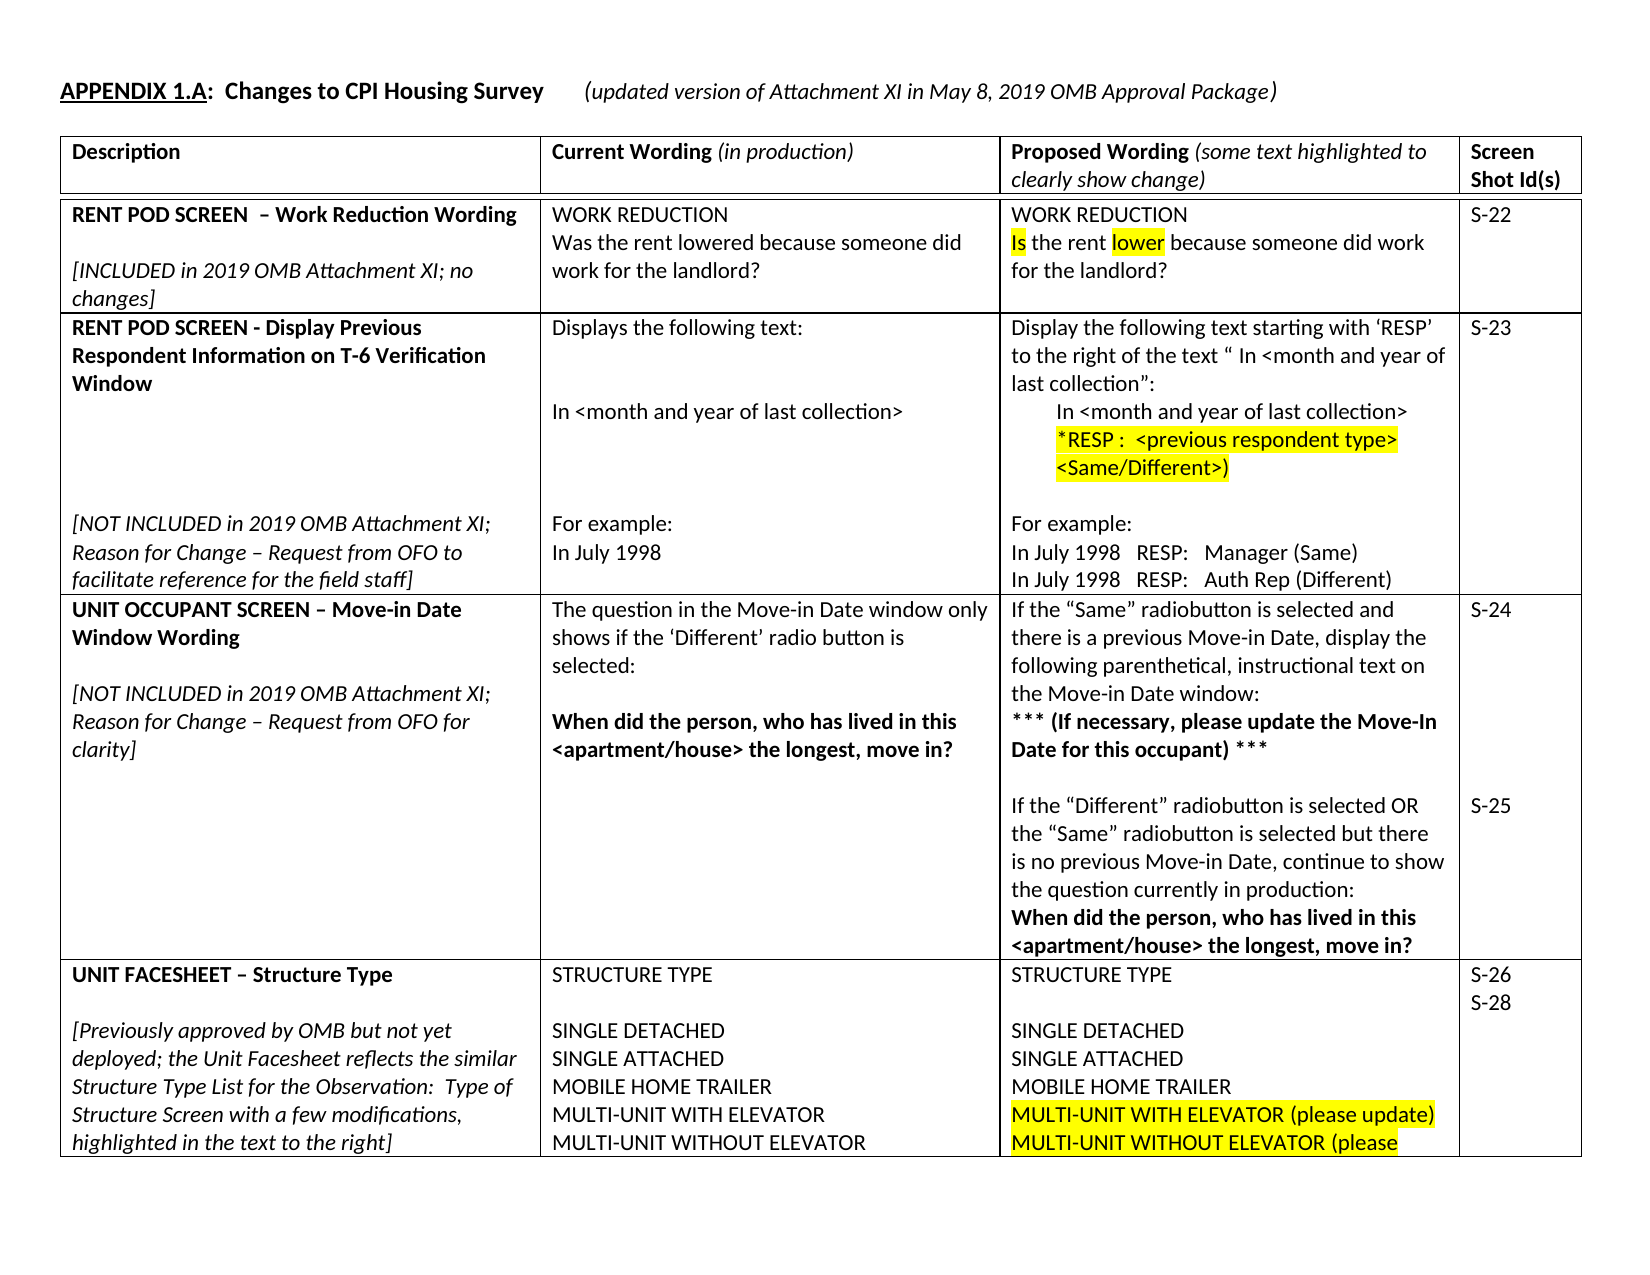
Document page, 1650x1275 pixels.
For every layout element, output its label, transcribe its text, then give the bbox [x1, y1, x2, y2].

table_cell If the “Same” radiobutton is selected and there is a previous Move-in Date, display the following parenthetical, instructional text on the Move-in Date window: *** (If necessary, please update the Move-In Date for this occupant) *** If the “Different” radiobutton is selected OR the “Same” radiobutton is selected but there is no previous Move-in Date, continue to show the question currently in production: When did the person, who has lived in this <apartment/house> the longest, move in? [1001, 595, 1459, 959]
table_cell S-23 [1460, 314, 1581, 594]
table_cell S-26 S-28 [1460, 960, 1581, 1156]
table_cell S-24 S-25 [1460, 595, 1581, 959]
table_header WORK REDUCTION Was the rent lowered because someone did work for the landlord? [541, 200, 999, 312]
table_header S-22 [1460, 200, 1581, 312]
table_cell RENT POD SCREEN - Display Previous Respondent Information on T-6 Verification Window [Not Included in 2019 OMB Attachment XI; Reason for Change – Request from OFO to facilitate reference for the field staff] [61, 314, 540, 594]
table_header RENT POD SCREEN – Work Reduction Wording [Included in 2019 OMB Attachment XI; no changes] [61, 200, 540, 312]
table_header WORK REDUCTION Is the rent lower because someone did work for the landlord? [1001, 200, 1459, 312]
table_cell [541, 960, 999, 1156]
table_cell Display the following text starting with ‘RESP’ to the right of the text “ In <month and year of last collection”: In <month and year of last collection> *RESP : <previous respondent type> <Same/Different>) For example: In July 1998 RESP: Manager (Same) In July 1998 RESP: Auth Rep (Different) [1001, 314, 1459, 594]
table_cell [1001, 960, 1459, 1156]
table_cell The question in the Move-in Date window only shows if the ‘Different’ radio button is selected: When did the person, who has lived in this <apartment/house> the longest, move in? [541, 595, 999, 959]
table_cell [61, 960, 540, 1156]
table_cell UNIT OCCUPANT SCREEN – Move-in Date Window Wording [Not Included in 2019 OMB Attachment XI; Reason for Change – Request from OFO for clarity] [61, 595, 540, 959]
table_cell Displays the following text: In <month and year of last collection> For example: In July 1998 [541, 314, 999, 594]
